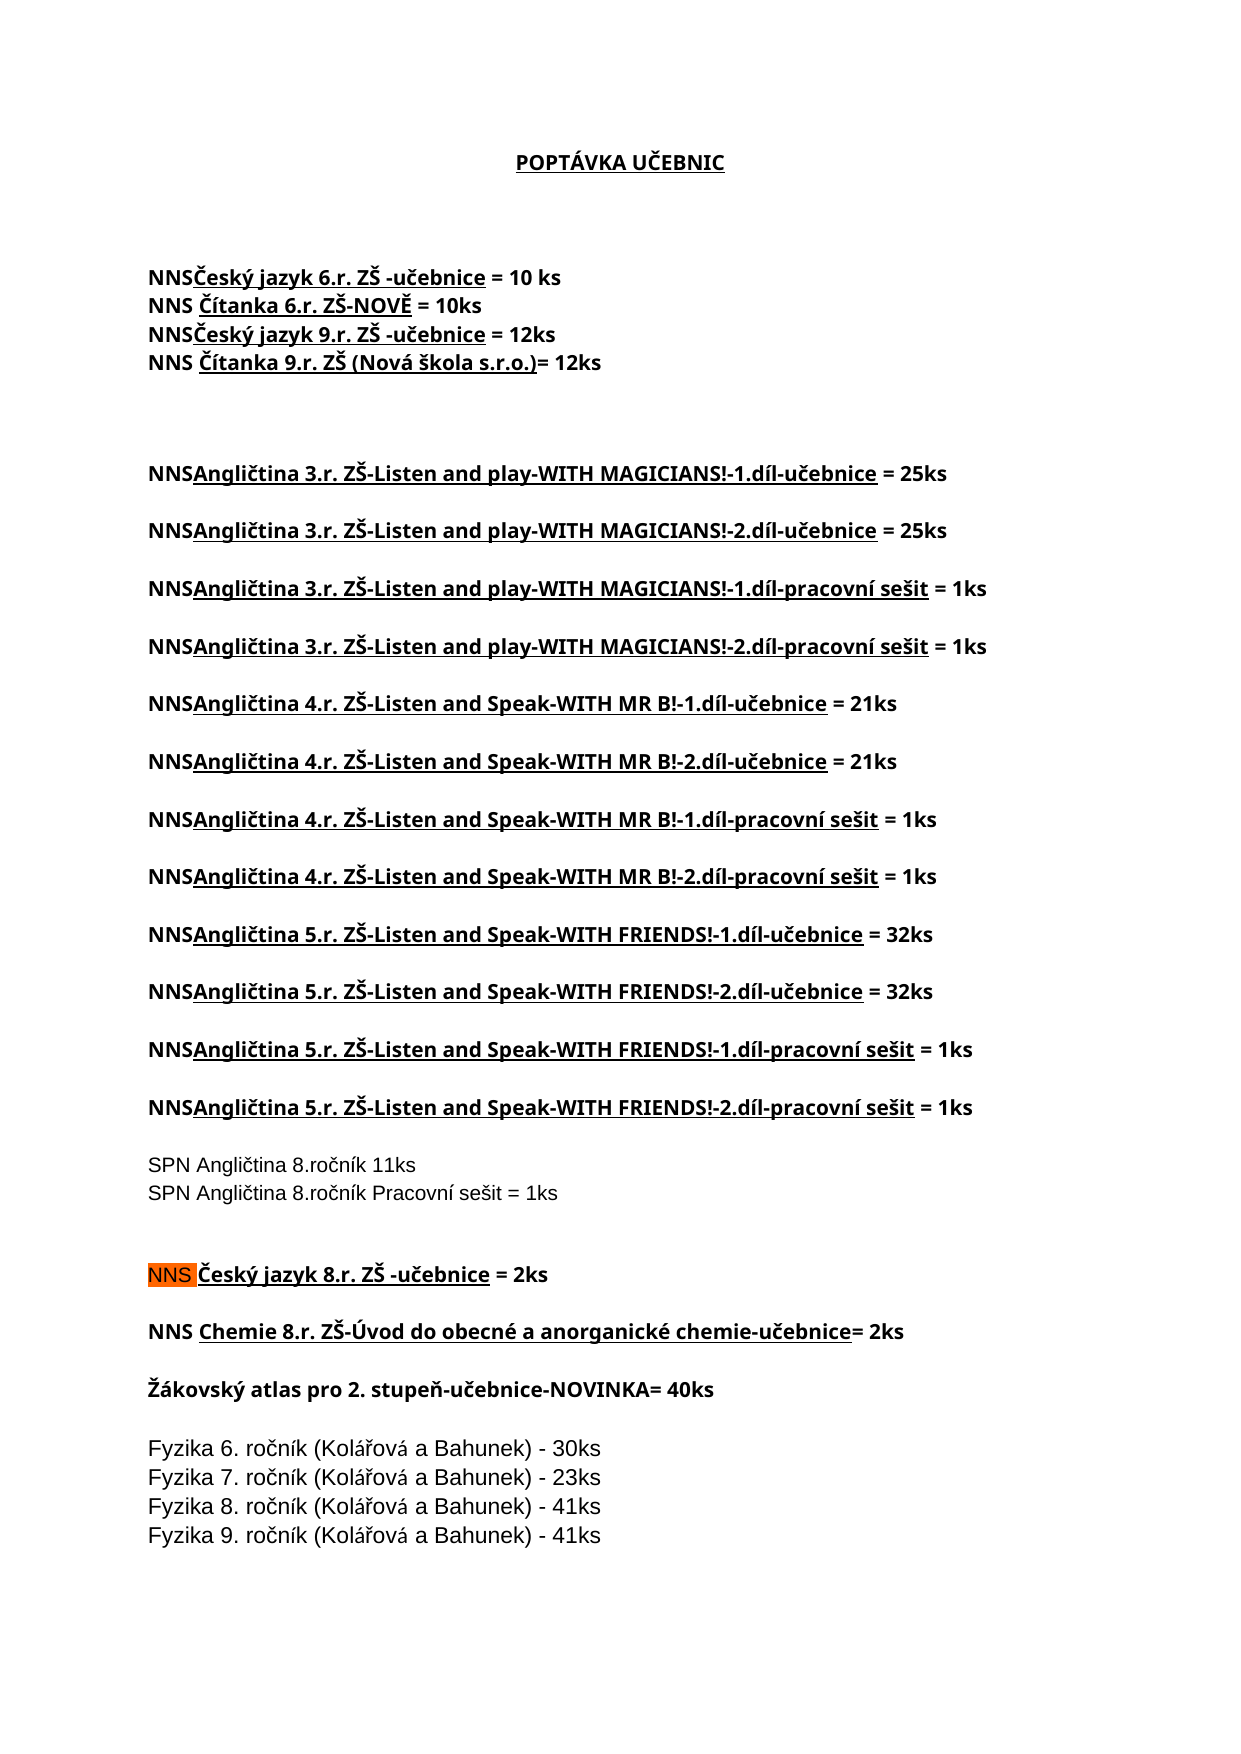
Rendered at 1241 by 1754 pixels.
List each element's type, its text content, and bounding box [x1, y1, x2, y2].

text NNSAngličtina 4.r. ZŠ-Listen and Speak-WITH MR B!-2.díl-učebnice = 21ks [148, 747, 1093, 776]
text NNSAngličtina 3.r. ZŠ-Listen and play-WITH MAGICIANS!-2.díl-učebnice = 25ks [148, 517, 1093, 545]
text NNSAngličtina 5.r. ZŠ-Listen and Speak-WITH FRIENDS!-1.díl-pracovní sešit = 1ks [148, 1035, 1093, 1063]
text Fyzika 6. ročník (Kolářová a Bahunek) - 30ks Fyzika 7. ročník (Kolářová a Bahunek) - 23ks Fyzika 8. ročník (Kolářová a Bahunek) - 41ks Fyzika 9. ročník (Kolářová a Bahunek) - 41ks [148, 1433, 1093, 1549]
text NNSAngličtina 5.r. ZŠ-Listen and Speak-WITH FRIENDS!-1.díl-učebnice = 32ks [148, 920, 1093, 948]
text NNS Chemie 8.r. ZŠ-Úvod do obecné a anorganické chemie-učebnice= 2ks [148, 1317, 1093, 1346]
text NNS Český jazyk 8.r. ZŠ -učebnice = 2ks [148, 1236, 1093, 1288]
text NNSAngličtina 4.r. ZŠ-Listen and Speak-WITH MR B!-1.díl-učebnice = 21ks [148, 689, 1093, 718]
text NNSAngličtina 5.r. ZŠ-Listen and Speak-WITH FRIENDS!-2.díl-pracovní sešit = 1ks [148, 1093, 1093, 1121]
text NNSAngličtina 3.r. ZŠ-Listen and play-WITH MAGICIANS!-1.díl-pracovní sešit = 1ks [148, 574, 1093, 603]
text NNSAngličtina 3.r. ZŠ-Listen and play-WITH MAGICIANS!-1.díl-učebnice = 25ks [148, 459, 1093, 487]
text NNSAngličtina 5.r. ZŠ-Listen and Speak-WITH FRIENDS!-2.díl-učebnice = 32ks [148, 977, 1093, 1006]
text NNSAngličtina 3.r. ZŠ-Listen and play-WITH MAGICIANS!-2.díl-pracovní sešit = 1ks [148, 632, 1093, 660]
text Žákovský atlas pro 2. stupeň-učebnice-NOVINKA= 40ks [148, 1375, 1093, 1403]
text POPTÁVKA UČEBNIC [148, 148, 1093, 176]
text NNSČeský jazyk 6.r. ZŠ -učebnice = 10 ks NNS Čítanka 6.r. ZŠ-NOVĚ = 10ks NNSČeský jazyk 9.r. ZŠ -učebnice = 12ks NNS Čítanka 9.r. ZŠ (Nová škola s.r.o.)= 12ks [148, 263, 1093, 377]
text SPN Angličtina 8.ročník 11ks SPN Angličtina 8.ročník Pracovní sešit = 1ks [148, 1150, 1093, 1207]
text NNSAngličtina 4.r. ZŠ-Listen and Speak-WITH MR B!-1.díl-pracovní sešit = 1ks [148, 805, 1093, 833]
text NNSAngličtina 4.r. ZŠ-Listen and Speak-WITH MR B!-2.díl-pracovní sešit = 1ks [148, 862, 1093, 891]
